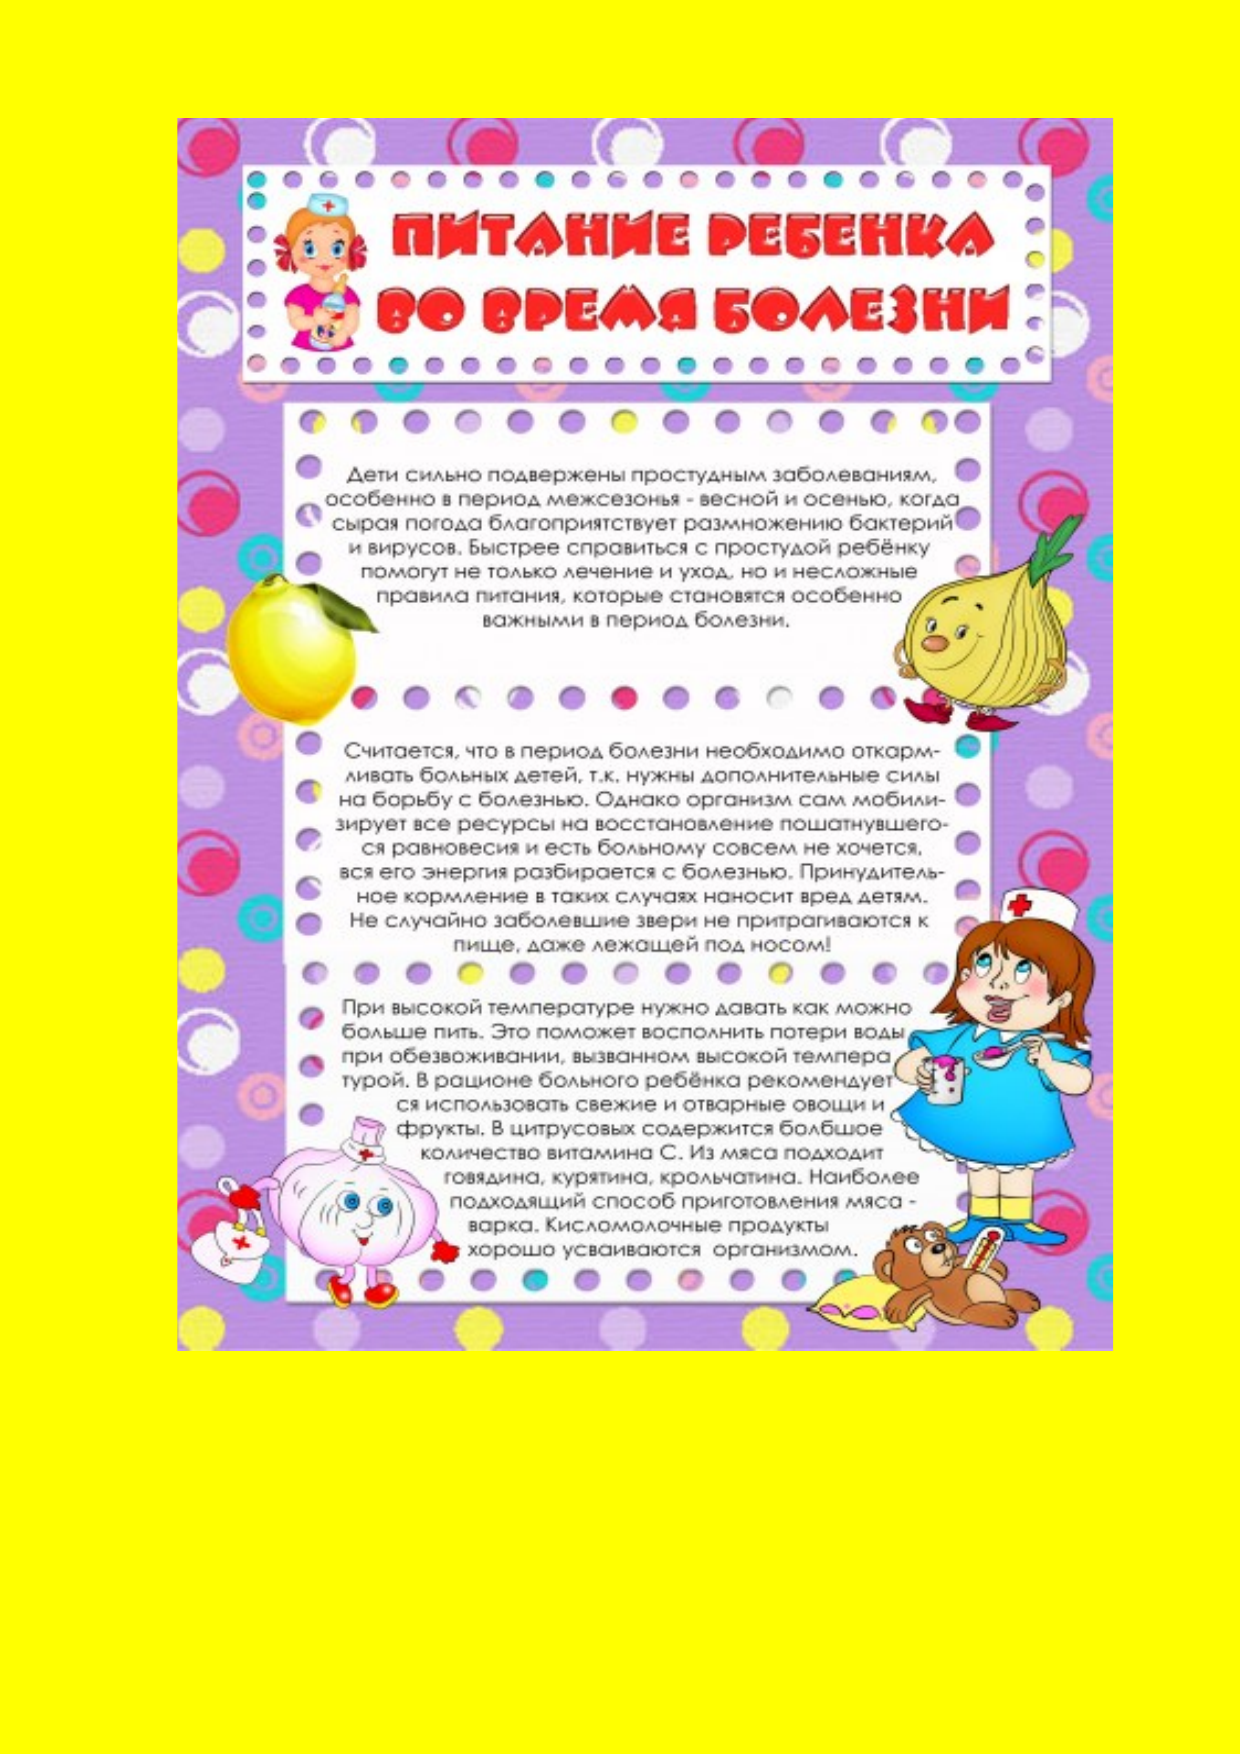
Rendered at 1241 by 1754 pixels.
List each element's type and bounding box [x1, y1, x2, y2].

picture [177, 118, 1114, 1351]
